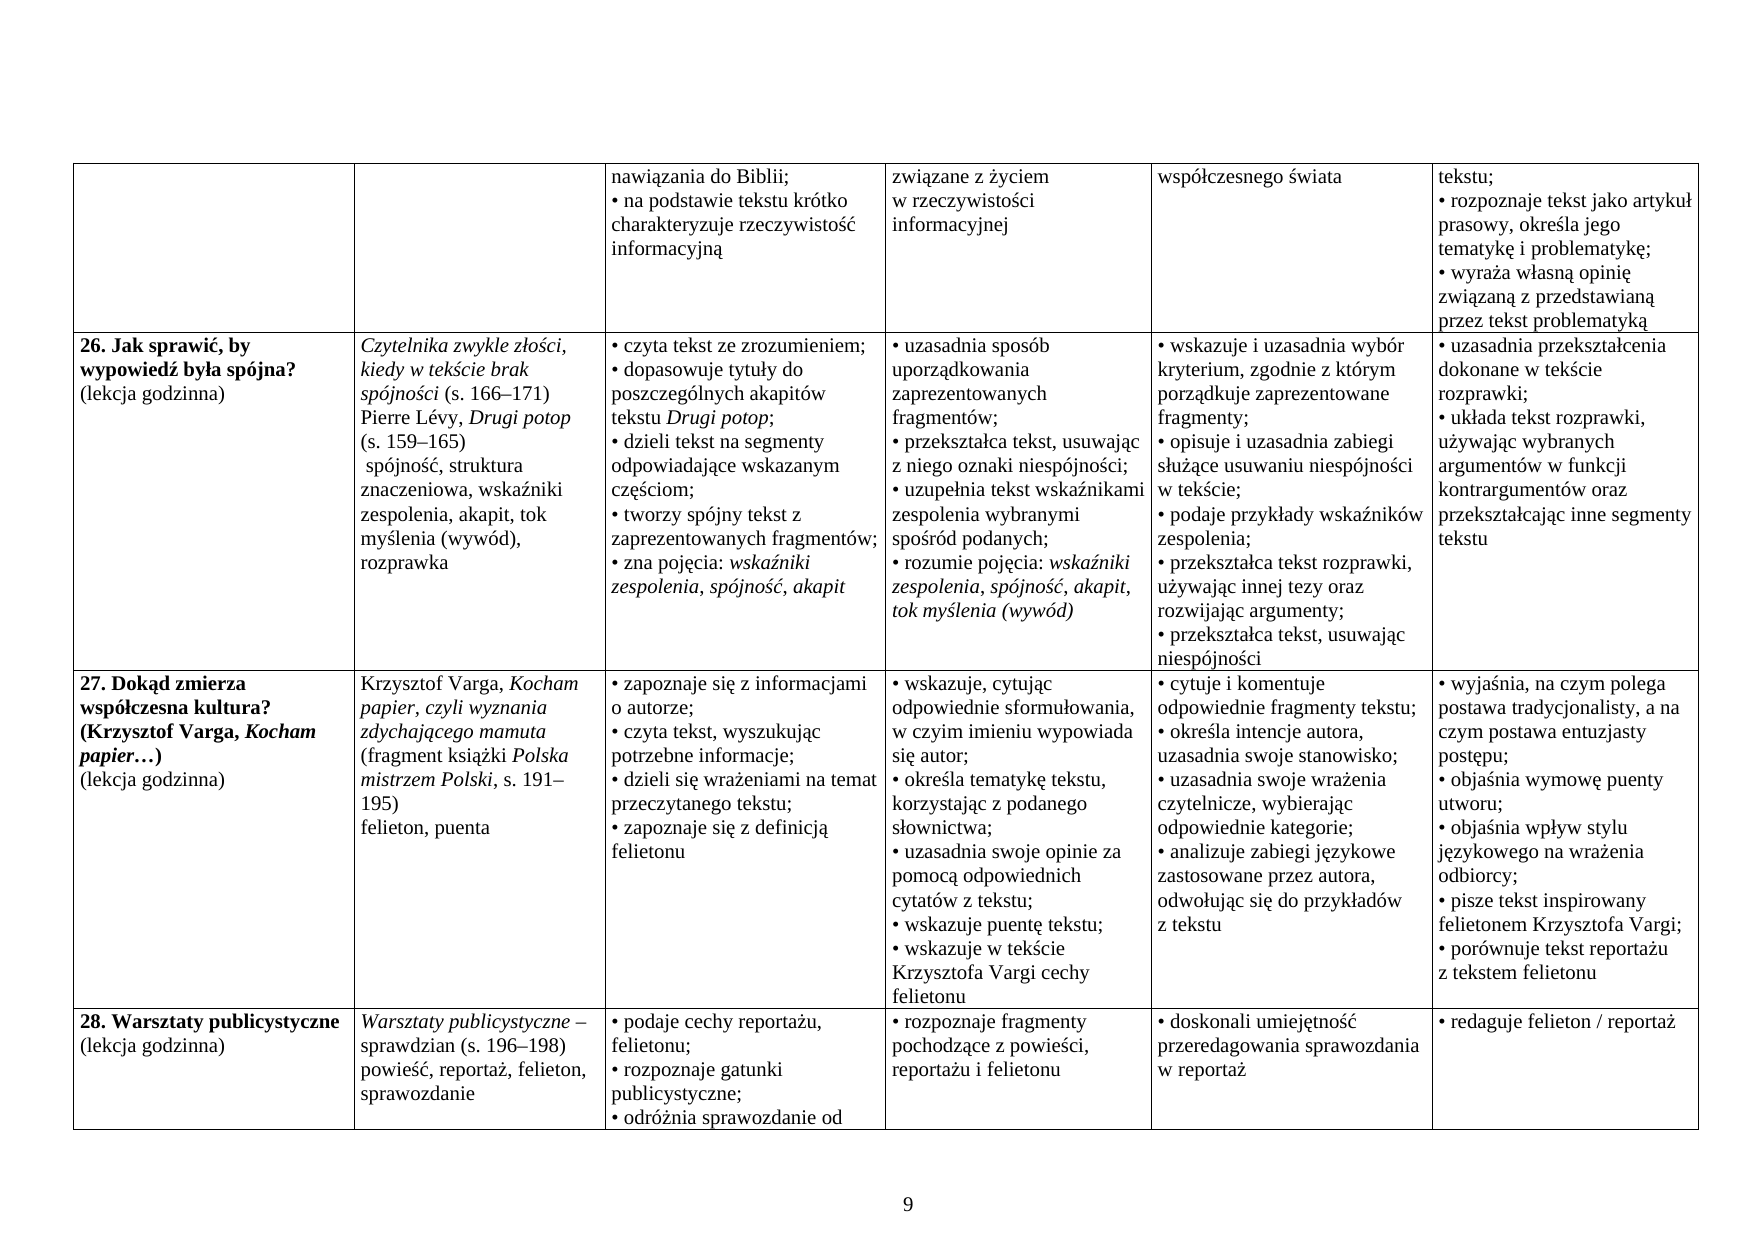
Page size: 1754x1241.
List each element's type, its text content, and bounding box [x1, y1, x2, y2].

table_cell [886, 164, 1151, 332]
table_cell Krzysztof Varga, Kocham papier, czyli wyznania zdychającego mamuta (fragment książki Polska mistrzem Polski, s. 191–195) felieton, puenta [355, 671, 605, 1008]
table_cell Czytelnika zwykle złości, kiedy w tekście brak spójności (s. 166–171) Pierre Lévy, Drugi potop (s. 159–165) spójność, struktura znaczeniowa, wskaźniki zespolenia, akapit, tok myślenia (wywód), rozprawka [355, 333, 605, 670]
table_cell 27. Dokąd zmierza współczesna kultura? (Krzysztof Varga, Kocham papier…) (lekcja godzinna) [74, 671, 354, 1008]
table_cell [1433, 1009, 1698, 1129]
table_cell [1152, 1009, 1432, 1129]
table_cell 26. Jak sprawić, by wypowiedź była spójna? (lekcja godzinna) [74, 333, 354, 670]
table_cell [1152, 164, 1432, 332]
table_cell • zapoznaje się z informacjami o autorze; • czyta tekst, wyszukując potrzebne informacje; • dzieli się wrażeniami na temat przeczytanego tekstu; • zapoznaje się z definicją felietonu [606, 671, 885, 1008]
table_cell • uzasadnia przekształcenia dokonane w tekście rozprawki; • układa tekst rozprawki, używając wybranych argumentów w funkcji kontrargumentów oraz przekształcając inne segmenty tekstu [1433, 333, 1698, 670]
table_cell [74, 1009, 354, 1129]
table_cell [606, 164, 885, 332]
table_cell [355, 164, 605, 332]
table_cell • wyjaśnia, na czym polega postawa tradycjonalisty, a na czym postawa entuzjasty postępu; • objaśnia wymowę puenty utworu; • objaśnia wpływ stylu językowego na wrażenia odbiorcy; • pisze tekst inspirowany felietonem Krzysztofa Vargi; • porównuje tekst reportażu z tekstem felietonu [1433, 671, 1698, 1008]
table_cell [606, 1009, 885, 1129]
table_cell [1433, 164, 1698, 332]
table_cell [886, 1009, 1151, 1129]
table_cell • wskazuje, cytując odpowiednie sformułowania, w czyim imieniu wypowiada się autor; • określa tematykę tekstu, korzystając z podanego słownictwa; • uzasadnia swoje opinie za pomocą odpowiednich cytatów z tekstu; • wskazuje puentę tekstu; • wskazuje w tekście Krzysztofa Vargi cechy felietonu [886, 671, 1151, 1008]
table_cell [74, 164, 354, 332]
table_cell • wskazuje i uzasadnia wybór kryterium, zgodnie z którym porządkuje zaprezentowane fragmenty; • opisuje i uzasadnia zabiegi służące usuwaniu niespójności w tekście; • podaje przykłady wskaźników zespolenia; • przekształca tekst rozprawki, używając innej tezy oraz rozwijając argumenty; • przekształca tekst, usuwając niespójności [1152, 333, 1432, 670]
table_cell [355, 1009, 605, 1129]
table_cell • uzasadnia sposób uporządkowania zaprezentowanych fragmentów; • przekształca tekst, usuwając z niego oznaki niespójności; • uzupełnia tekst wskaźnikami zespolenia wybranymi spośród podanych; • rozumie pojęcia: wskaźniki zespolenia, spójność, akapit, tok myślenia (wywód) [886, 333, 1151, 670]
table_cell • czyta tekst ze zrozumieniem; • dopasowuje tytuły do poszczególnych akapitów tekstu Drugi potop; • dzieli tekst na segmenty odpowiadające wskazanym częściom; • tworzy spójny tekst z zaprezentowanych fragmentów; • zna pojęcia: wskaźniki zespolenia, spójność, akapit [606, 333, 885, 670]
table_cell • cytuje i komentuje odpowiednie fragmenty tekstu; • określa intencje autora, uzasadnia swoje stanowisko; • uzasadnia swoje wrażenia czytelnicze, wybierając odpowiednie kategorie; • analizuje zabiegi językowe zastosowane przez autora, odwołując się do przykładów z tekstu [1152, 671, 1432, 1008]
